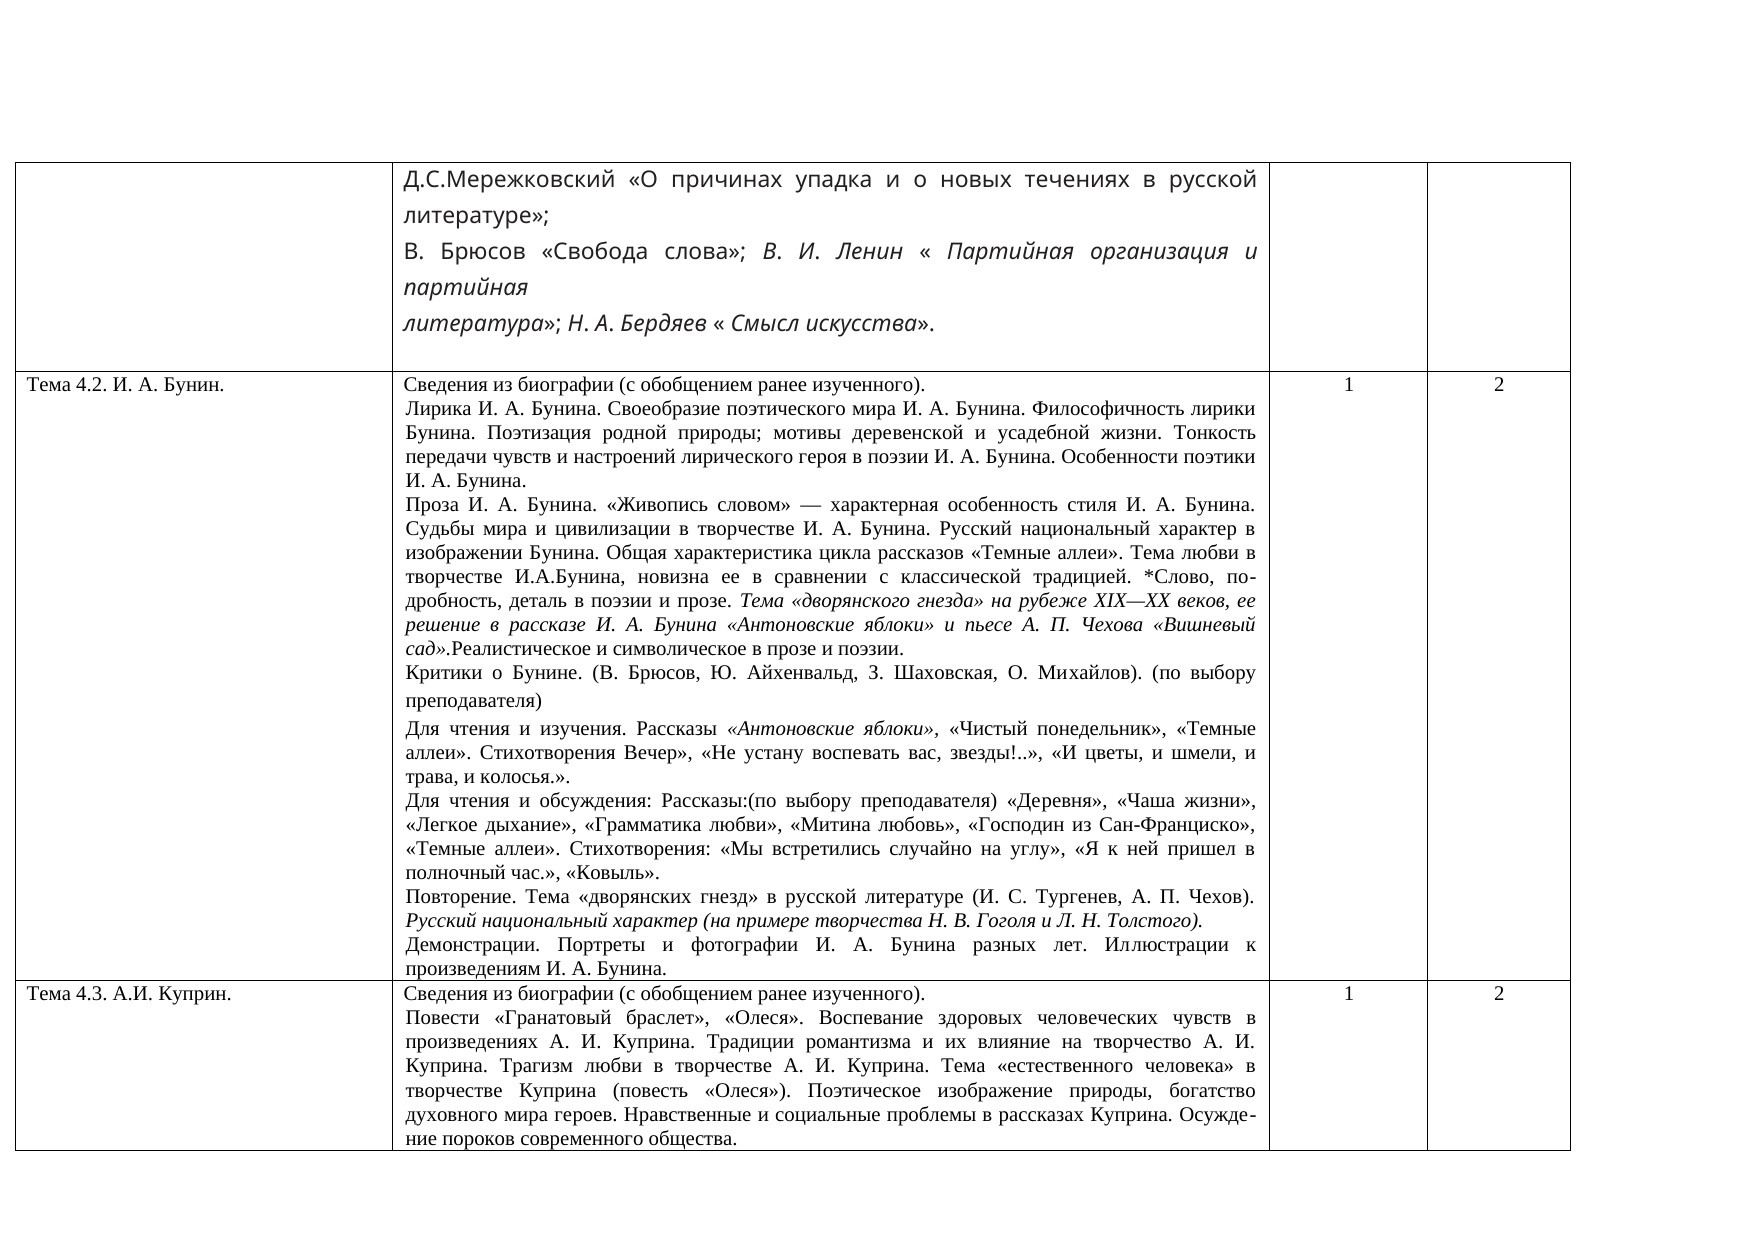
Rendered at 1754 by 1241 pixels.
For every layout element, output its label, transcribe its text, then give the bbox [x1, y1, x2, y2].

table_cell 1 [1270, 981, 1427, 1150]
table_cell 1 [1270, 163, 1427, 371]
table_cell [16, 163, 392, 371]
table_cell 2 [1428, 163, 1570, 371]
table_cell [16, 981, 392, 1150]
table_cell 2 [1428, 981, 1570, 1150]
table_cell Тема 4.2. И. А. Бунин. [16, 372, 392, 980]
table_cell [393, 981, 1269, 1150]
table_cell Сведения из биографии (с обобщением ранее изученного). Лирика И. А. Бунина. Своеобразие поэтического мира И. А. Бунина. Философичность лирики Бунина. Поэтизация родной природы; мотивы деревенской и усадебной жизни. Тонкость передачи чувств и настроений лирического героя в поэзии И. А. Бунина. Особенности поэтики И. А. Бунина. Проза И. А. Бунина. «Живопись словом» — характерная особенность стиля И. А. Бунина. Судьбы мира и цивилизации в творчестве И. А. Бунина. Русский национальный характер в изображении Бунина. Общая характеристика цикла рассказов «Темные аллеи». Тема любви в творчестве И.А.Бунина, новизна ее в сравнении с классической традицией. *Слово, подробность, деталь в поэзии и прозе. Тема «дворянского гнезда» на рубеже XIX—XX веков, ее решение в рассказе И. А. Бунина «Антоновские яблоки» и пьесе А. П. Чехова «Вишневый сад».Реалистическое и символическое в прозе и поэзии. Критики о Бунине. (В. Брюсов, Ю. Айхенвальд, З. Шаховская, О. Михайлов). (по выбору преподавателя) Для чтения и изучения. Рассказы «Антоновские яблоки», «Чистый понедельник», «Темные аллеи». Стихотворения Вечер», «Не устану воспевать вас, звезды!..», «И цветы, и шмели, и трава, и колосья.». Для чтения и обсуждения: Рассказы:(по выбору преподавателя) «Деревня», «Чаша жизни», «Легкое дыхание», «Грамматика любви», «Митина любовь», «Господин из Сан-Франциско», «Темные аллеи». Стихотворения: «Мы встретились случайно на углу», «Я к ней пришел в полночный час.», «Ковыль». Повторение. Тема «дворянских гнезд» в русской литературе (И. С. Тургенев, А. П. Чехов). Русский национальный характер (на примере творчества Н. В. Гоголя и Л. Н. Толстого). Демонстрации. Портреты и фотографии И. А. Бунина разных лет. Иллюстрации к произведениям И. А. Бунина. [393, 372, 1269, 980]
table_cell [393, 163, 1269, 371]
table_cell 1 [1270, 372, 1427, 980]
table_cell 2 [1428, 372, 1570, 980]
